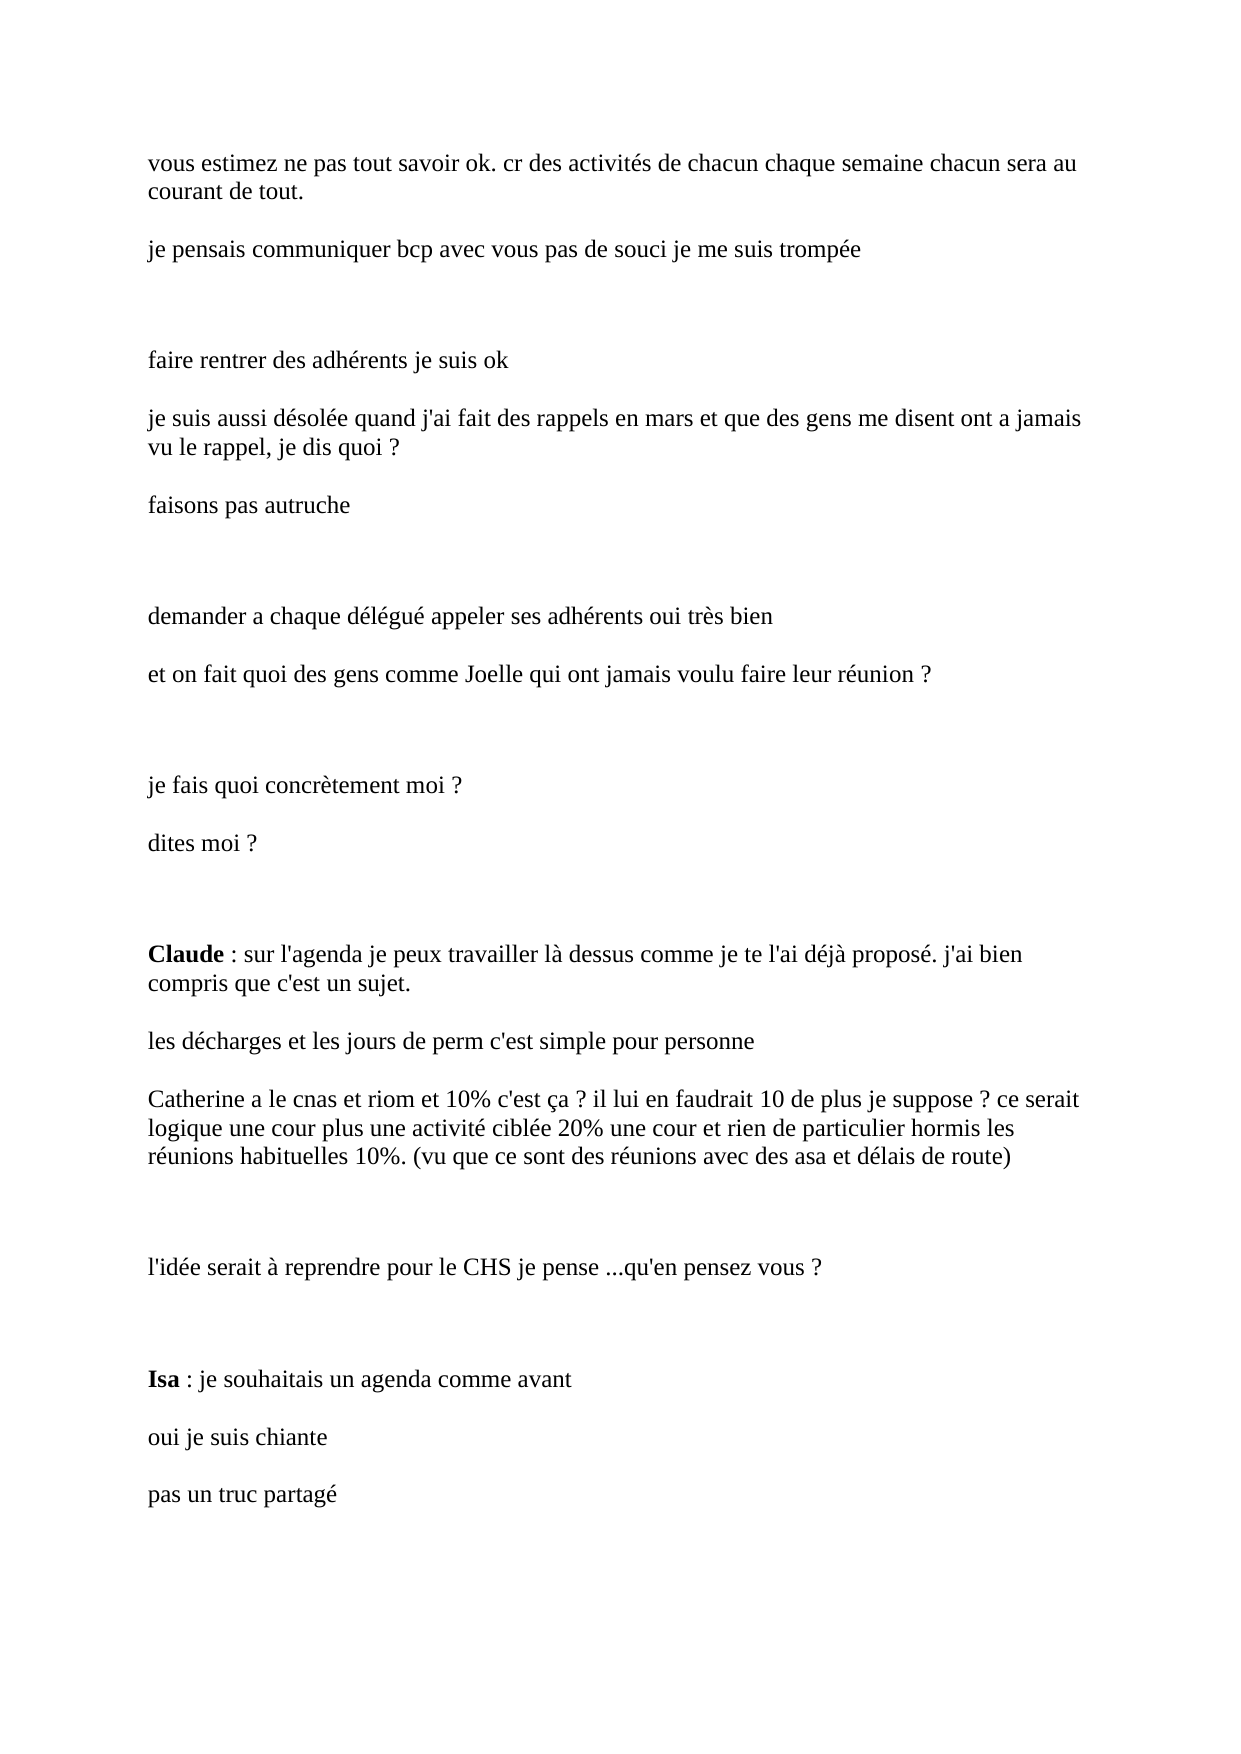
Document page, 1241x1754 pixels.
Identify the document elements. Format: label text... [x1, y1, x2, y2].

text je pensais communiquer bcp avec vous pas de souci je me suis trompée [148, 234, 1093, 263]
text demander a chaque délégué appeler ses adhérents oui très bien [148, 601, 1093, 630]
text faire rentrer des adhérents je suis ok [148, 345, 1093, 374]
text Catherine a le cnas et riom et 10% c'est ça ? il lui en faudrait 10 de plus je suppose ? ce serait logique une cour plus une activité ciblée 20% une cour et rien de particulier hormis les réunions habituelles 10%. (vu que ce sont des réunions avec des asa et délais de route) [148, 1084, 1093, 1170]
text et on fait quoi des gens comme Joelle qui ont jamais voulu faire leur réunion ? [148, 659, 1093, 688]
text je suis aussi désolée quand j'ai fait des rappels en mars et que des gens me disent ont a jamais vu le rappel, je dis quoi ? [148, 403, 1093, 461]
text oui je suis chiante [148, 1422, 1093, 1450]
text faisons pas autruche [148, 490, 1093, 519]
text vous estimez ne pas tout savoir ok. cr des activités de chacun chaque semaine chacun sera au courant de tout. [148, 148, 1093, 205]
text Isa : je souhaitais un agenda comme avant [148, 1364, 1093, 1392]
text Claude : sur l'agenda je peux travailler là dessus comme je te l'ai déjà proposé. j'ai bien compris que c'est un sujet. [148, 939, 1093, 997]
text dites moi ? [148, 828, 1093, 857]
text les décharges et les jours de perm c'est simple pour personne [148, 1026, 1093, 1055]
text l'idée serait à reprendre pour le CHS je pense ...qu'en pensez vous ? [148, 1252, 1093, 1281]
text pas un truc partagé [148, 1479, 1093, 1508]
text je fais quoi concrètement moi ? [148, 770, 1093, 799]
